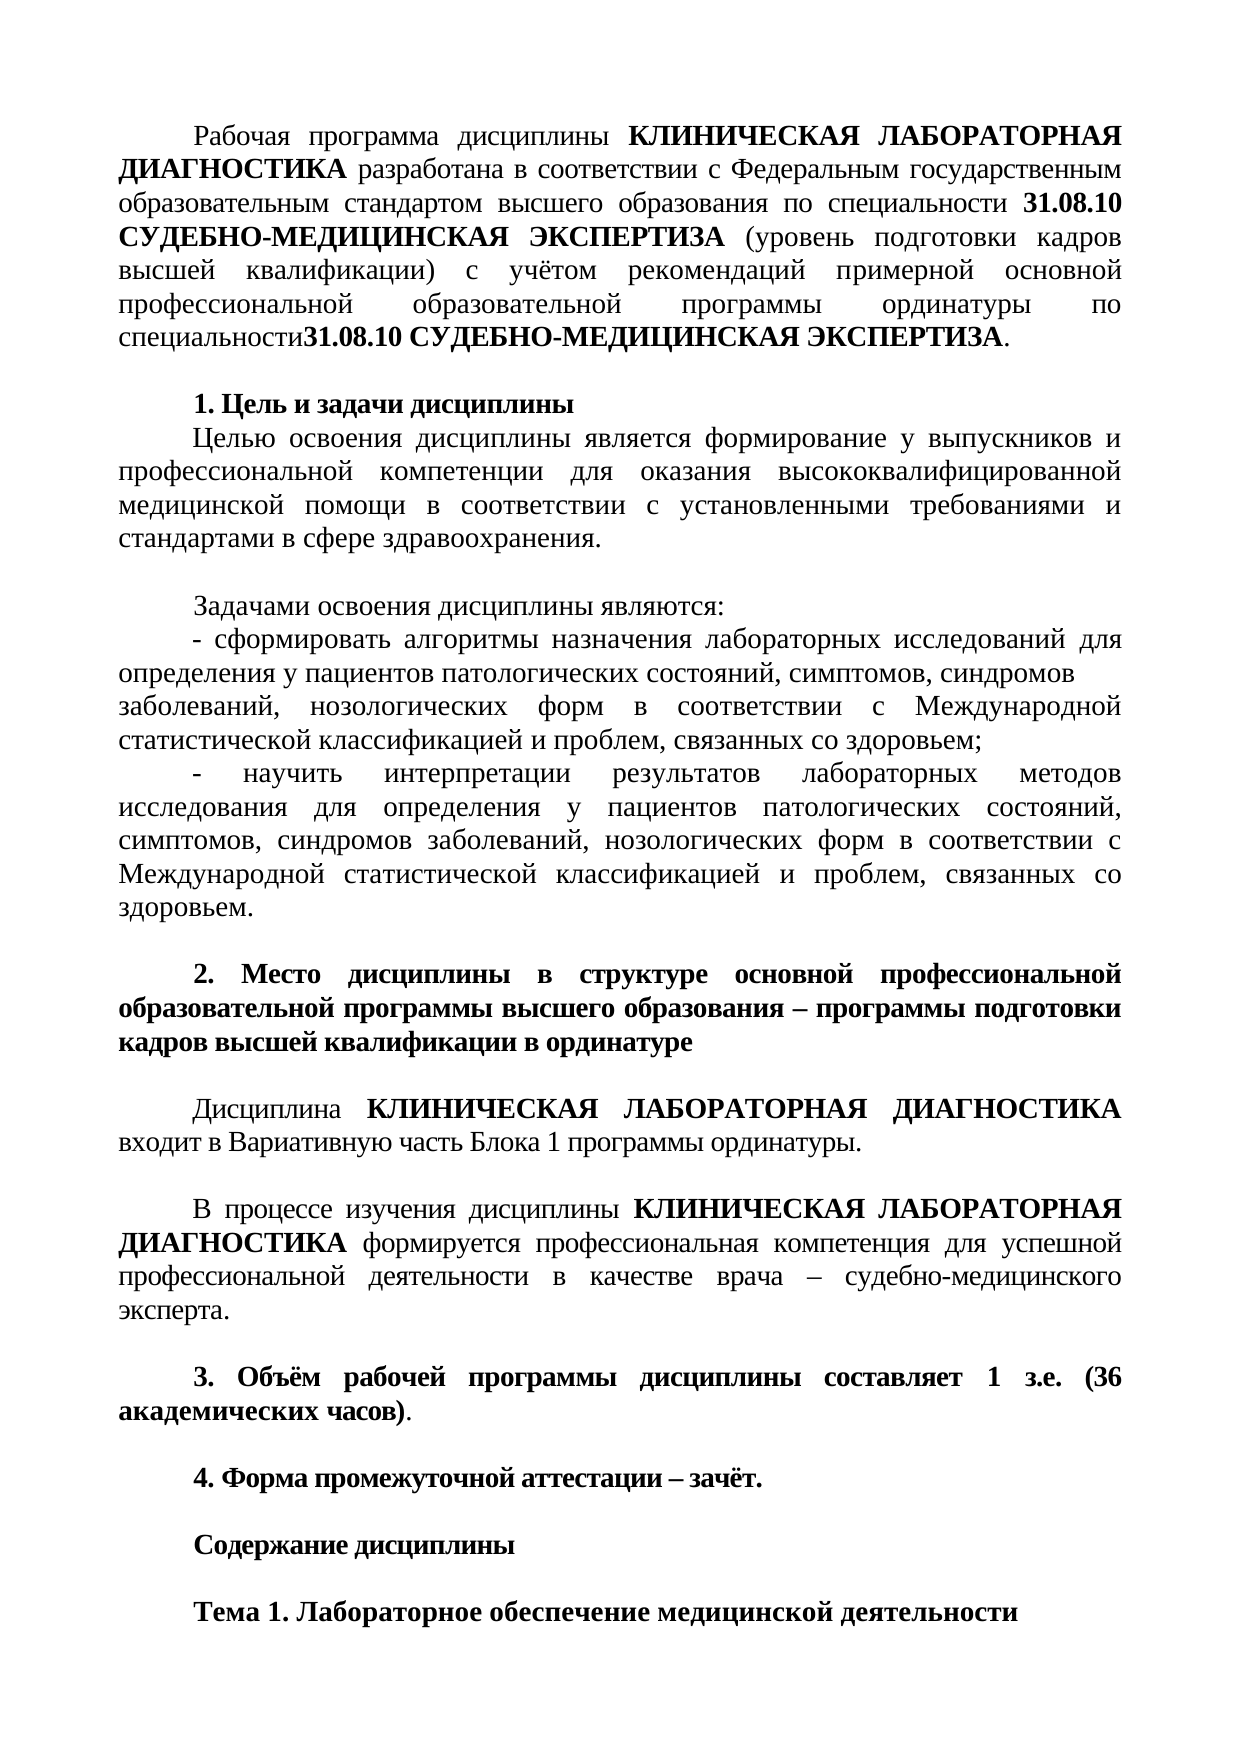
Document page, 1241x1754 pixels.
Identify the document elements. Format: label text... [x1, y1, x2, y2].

text Целью освоения дисциплины является формирование у выпускников и профессиональной компетенции для оказания высококвалифицированной медицинской помощи в соответствии с установленными требованиями и стандартами в сфере здравоохранения. [118, 420, 1122, 554]
text - сформировать алгоритмы назначения лабораторных исследований для определения у пациентов патологических состояний, симптомов, синдромов [118, 621, 1122, 688]
text Содержание дисциплины [118, 1527, 1122, 1560]
text 1. Цель и задачи дисциплины [118, 386, 1122, 420]
text Задачами освоения дисциплины являются: [118, 588, 1122, 621]
text Дисциплина Клиническая лабораторная диагностика входит в Вариативную часть Блока 1 программы ординатуры. [118, 1091, 1122, 1158]
text 3. Объём рабочей программы дисциплины составляет 1 з.е. (36 академических часов). [118, 1359, 1122, 1426]
text 2. Место дисциплины в структуре основной профессиональной образовательной программы высшего образования – программы подготовки кадров высшей квалификации в ординатуре [118, 957, 1122, 1057]
text Рабочая программа дисциплины Клиническая лабораторная диагностика разработана в соответствии с Федеральным государственным образовательным стандартом высшего образования по специальности 31.08.10 СУДЕБНО-МЕДИЦИНСКАЯ ЭКСПЕРТИЗА (уровень подготовки кадров высшей квалификации) с учётом рекомендаций примерной основной профессиональной образовательной программы ординатуры по специальности31.08.10 СУДЕБНО-МЕДИЦИНСКАЯ ЭКСПЕРТИЗА. [118, 118, 1122, 353]
text Тема 1. Лабораторное обеспечение медицинской деятельности [118, 1594, 1122, 1627]
text заболеваний, нозологических форм в соответствии с Международной статистической классификацией и проблем, связанных со здоровьем; [118, 688, 1122, 755]
text В процессе изучения дисциплины Клиническая лабораторная диагностика формируется профессиональная компетенция для успешной профессиональной деятельности в качестве врача – судебно-медицинского эксперта. [118, 1191, 1122, 1326]
text - научить интерпретации результатов лабораторных методов исследования для определения у пациентов патологических состояний, симптомов, синдромов заболеваний, нозологических форм в соответствии с Международной статистической классификацией и проблем, связанных со здоровьем. [118, 755, 1122, 923]
text 4. Форма промежуточной аттестации – зачёт. [118, 1460, 1122, 1493]
